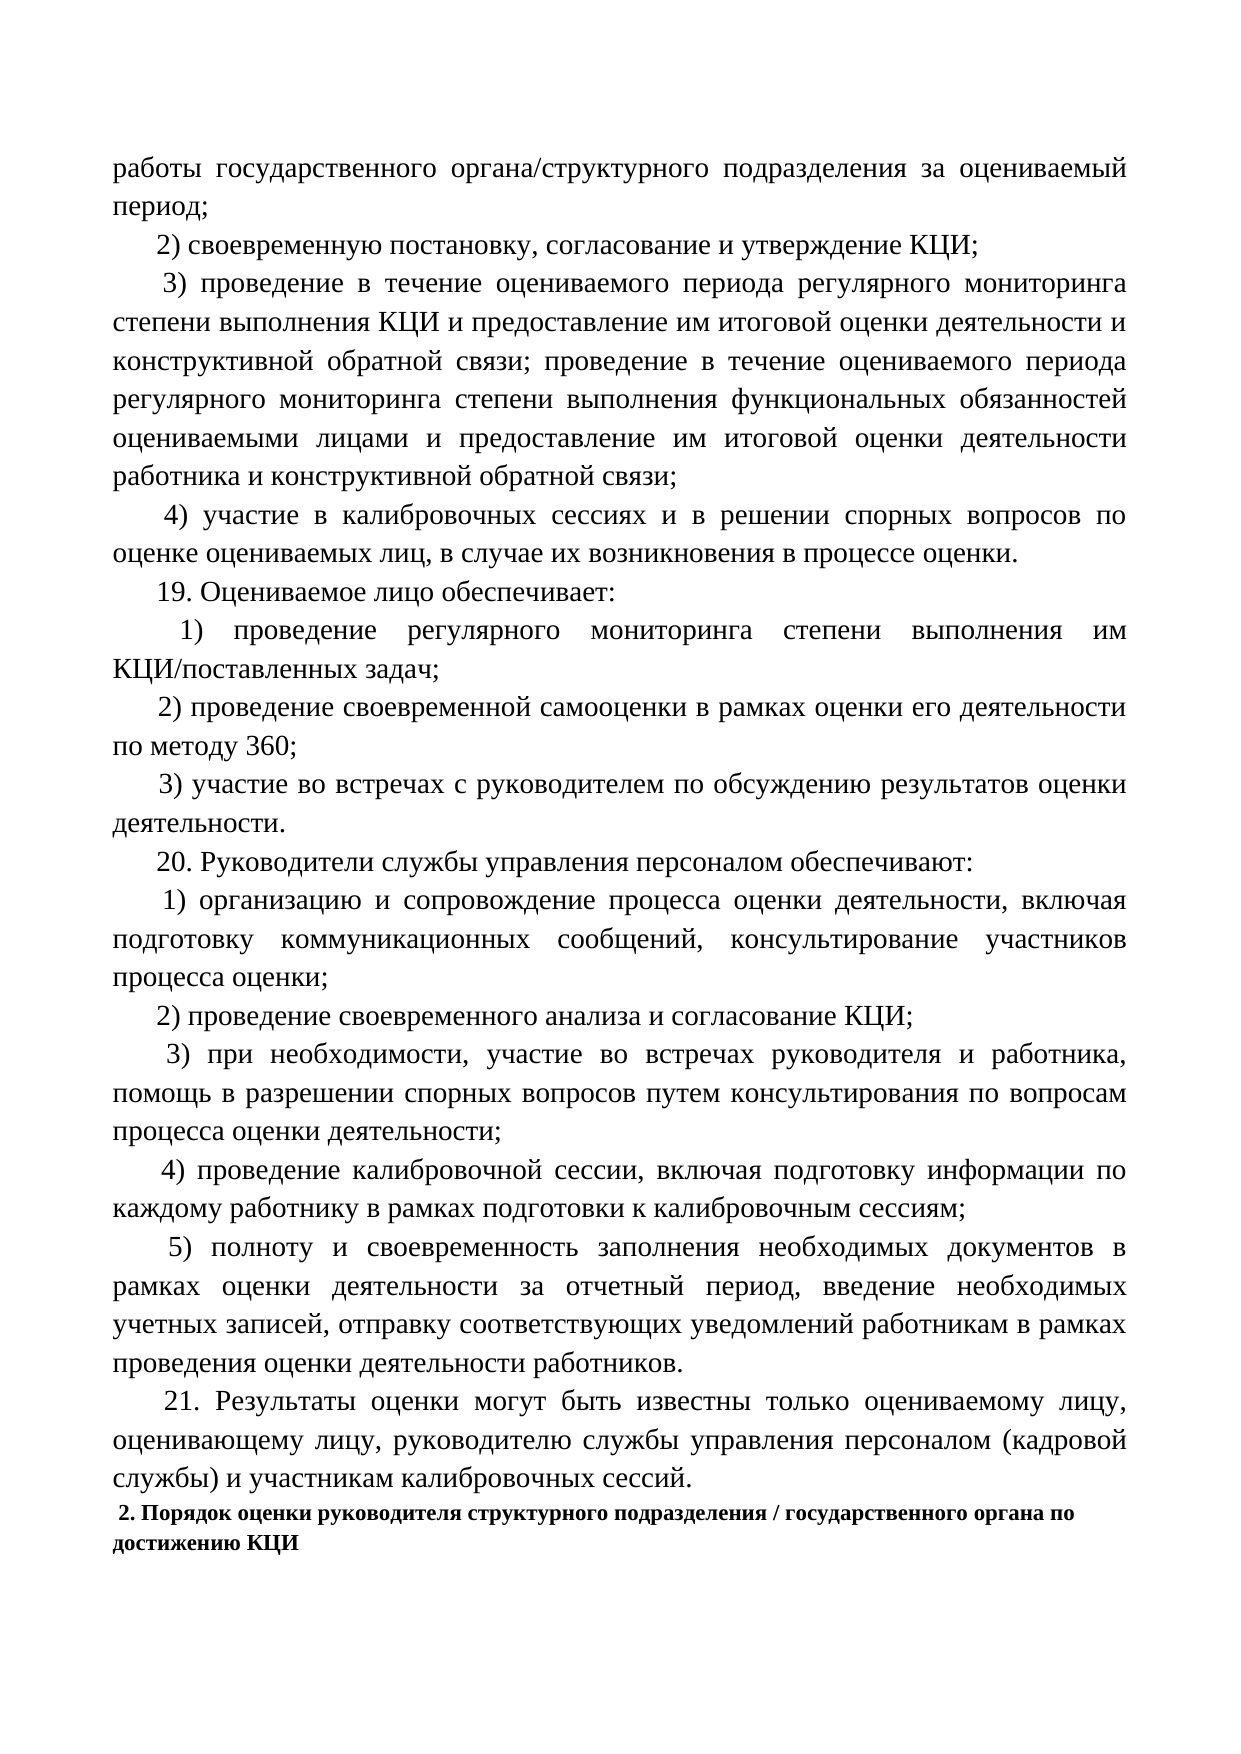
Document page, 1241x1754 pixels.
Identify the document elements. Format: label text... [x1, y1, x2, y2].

text 4) проведение калибровочной сессии, включая подготовку информации по каждому работнику в рамках подготовки к калибровочным сессиям; [112, 1152, 1128, 1224]
text 4) участие в калибровочных сессиях и в решении спорных вопросов по оценке оцениваемых лиц, в случае их возникновения в процессе оценки. [112, 497, 1128, 569]
text 2) проведение своевременной самооценки в рамках оценки его деятельности по методу 360; [112, 689, 1128, 762]
text 2) проведение своевременного анализа и согласование КЦИ; [112, 998, 1128, 1031]
text 1) проведение регулярного мониторинга степени выполнения им КЦИ/поставленных задач; [112, 612, 1128, 684]
text 3) проведение в течение оцениваемого периода регулярного мониторинга степени выполнения КЦИ и предоставление им итоговой оценки деятельности и конструктивной обратной связи; проведение в течение оцениваемого периода регулярного мониторинга степени выполнения функциональных обязанностей оцениваемыми лицами и предоставление им итоговой оценки деятельности работника и конструктивной обратной связи; [112, 266, 1128, 492]
text 3) участие во встречах с руководителем по обсуждению результатов оценки деятельности. [112, 767, 1128, 839]
text 5) полноту и своевременность заполнения необходимых документов в рамках оценки деятельности за отчетный период, введение необходимых учетных записей, отправку соответствующих уведомлений работникам в рамках проведения оценки деятельности работников. [112, 1229, 1128, 1378]
text 3) при необходимости, участие во встречах руководителя и работника, помощь в разрешении спорных вопросов путем консультирования по вопросам процесса оценки деятельности; [112, 1036, 1128, 1147]
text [112, 150, 1128, 222]
text 2. Порядок оценки руководителя структурного подразделения / государственного органа по достижению КЦИ [112, 1499, 1128, 1556]
text 19. Оцениваемое лицо обеспечивает: [112, 574, 1128, 607]
text 20. Руководители службы управления персоналом обеспечивают: [112, 844, 1128, 877]
text 21. Результаты оценки могут быть известны только оцениваемому лицу, оценивающему лицу, руководителю службы управления персоналом (кадровой службы) и участникам калибровочных сессий. [112, 1383, 1128, 1494]
text 1) организацию и сопровождение процесса оценки деятельности, включая подготовку коммуникационных сообщений, консультирование участников процесса оценки; [112, 882, 1128, 993]
text 2) своевременную постановку, согласование и утверждение КЦИ; [112, 227, 1128, 261]
